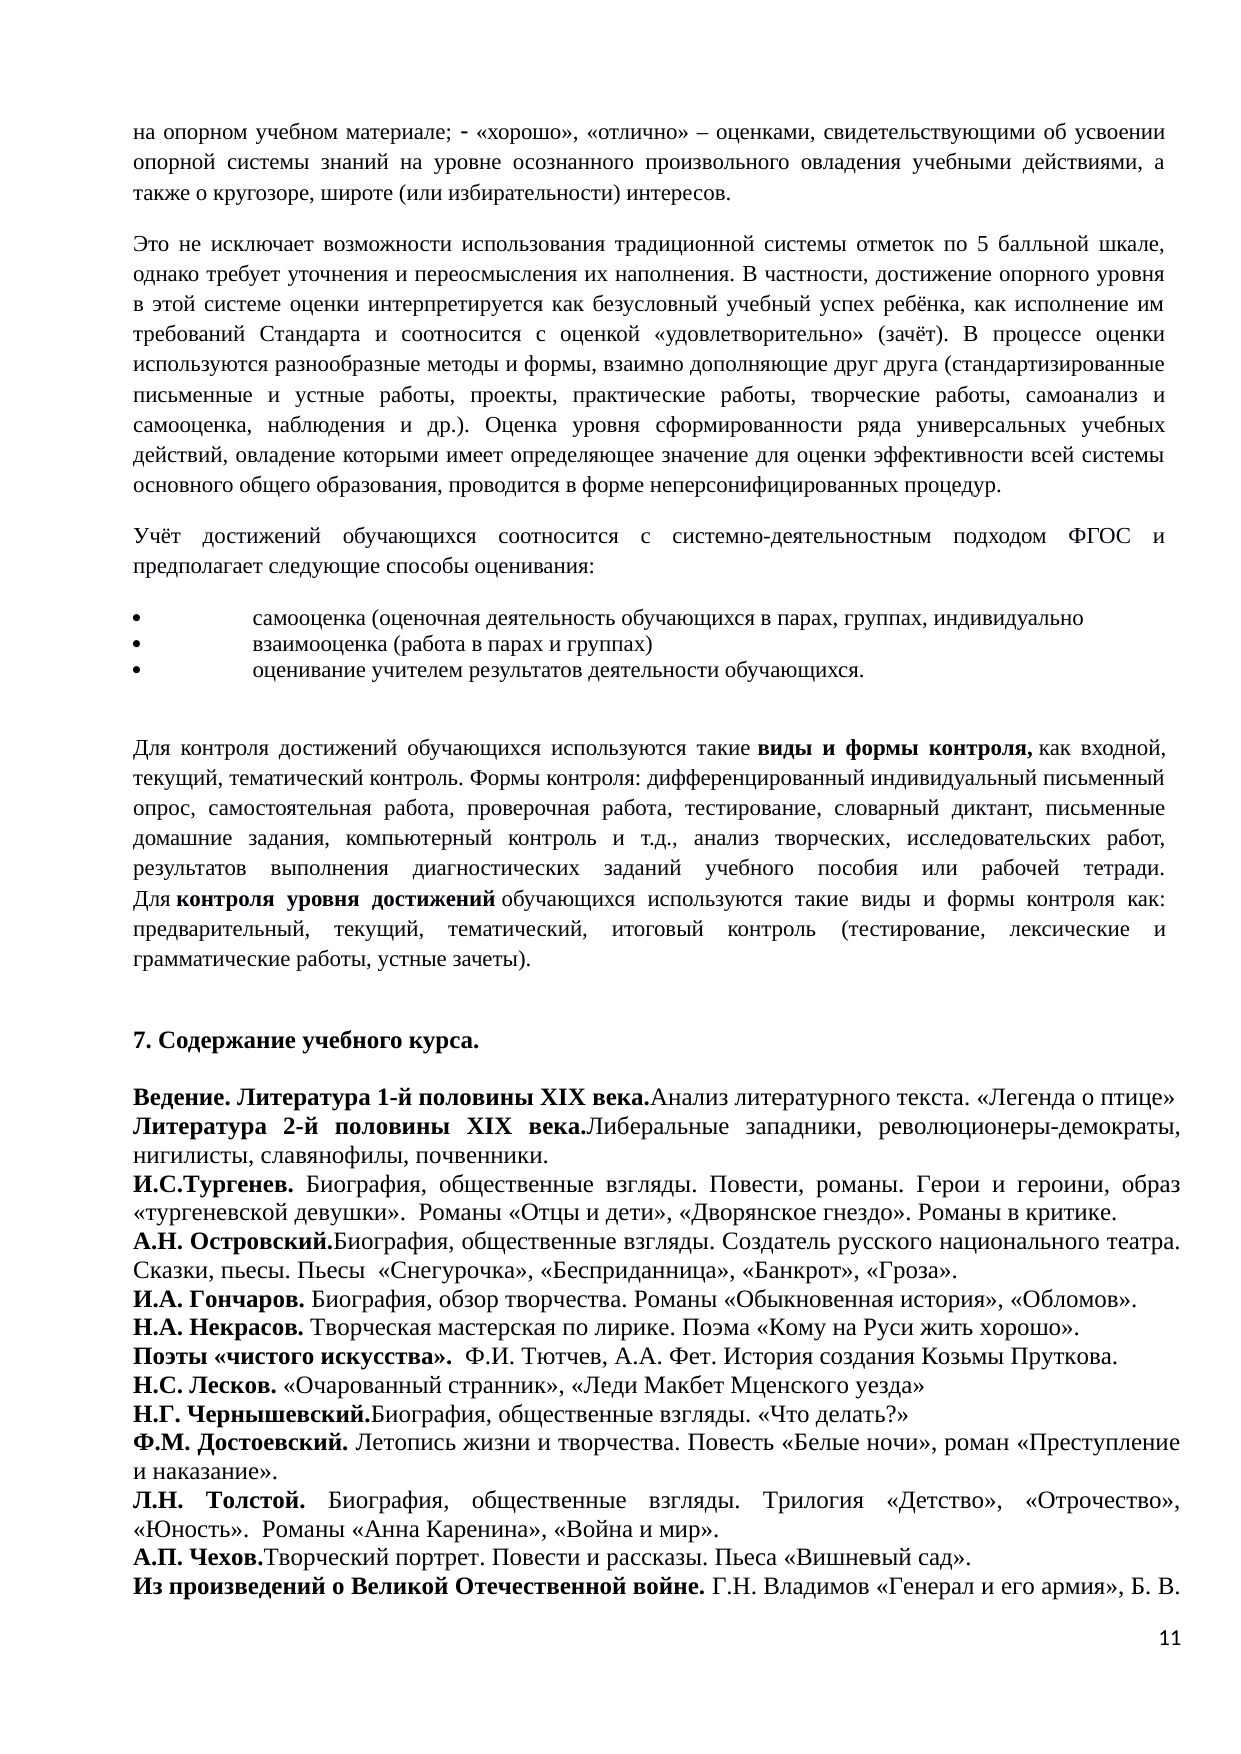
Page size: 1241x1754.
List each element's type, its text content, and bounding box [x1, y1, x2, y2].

text Учёт достижений обучающихся соотносится с системно-деятельностным подходом ФГОС и предполагает следующие способы оценивания: [133, 522, 1167, 579]
text Литература 2-й половины XIX века.Либеральные западники, революционеры-демократы, нигилисты, славянофилы, почвенники. [133, 1111, 1181, 1169]
text Поэты «чистого искусства». Ф.И. Тютчев, А.А. Фет. История создания Козьмы Пруткова. [133, 1341, 1181, 1370]
text Ведение. Литература 1-й половины XIX века.Анализ литературного текста. «Легенда о птице» [133, 1082, 1181, 1111]
text А.Н. Островский.Биография, общественные взгляды. Создатель русского национального театра. Сказки, пьесы. Пьесы «Снегурочка», «Бесприданница», «Банкрот», «Гроза». [133, 1226, 1181, 1284]
text И.С.Тургенев. Биография, общественные взгляды. Повести, романы. Герои и героини, образ «тургеневской девушки». Романы «Отцы и дети», «Дворянское гнездо». Романы в критике. [133, 1169, 1181, 1226]
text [133, 1571, 1181, 1600]
text Для контроля достижений обучающихся используются такие виды и формы контроля, как входной, текущий, тематический контроль. Формы контроля: дифференцированный индивидуальный письменный опрос, самостоятельная работа, проверочная работа, тестирование, словарный диктант, письменные домашние задания, компьютерный контроль и т.д., анализ творческих, исследовательских работ, результатов выполнения диагностических заданий учебного пособия или рабочей тетради. Для контроля уровня достижений обучающихся используются такие виды и формы контроля как: предварительный, текущий, тематический, итоговый контроль (тестирование, лексические и грамматические работы, устные зачеты). [133, 734, 1167, 971]
text А.П. Чехов.Творческий портрет. Повести и рассказы. Пьеса «Вишневый сад». [133, 1542, 1181, 1571]
text Н.Г. Чернышевский.Биография, общественные взгляды. «Что делать?» [133, 1399, 1181, 1427]
text Н.С. Лесков. «Очарованный странник», «Леди Макбет Мценского уезда» [133, 1370, 1181, 1399]
text И.А. Гончаров. Биография, обзор творчества. Романы «Обыкновенная история», «Обломов». [133, 1284, 1181, 1312]
text Н.А. Некрасов. Творческая мастерская по лирике. Поэма «Кому на Руси жить хорошо». [133, 1312, 1181, 1341]
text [133, 118, 1167, 205]
list оценивание учителем результатов деятельности обучающихся. [133, 656, 1167, 683]
text Это не исключает возможности использования традиционной системы отметок по 5 балльной шкале, однако требует уточнения и переосмысления их наполнения. В частности, достижение опорного уровня в этой системе оценки интерпретируется как безусловный учебный успех ребёнка, как исполнение им требований Стандарта и соотносится с оценкой «удовлетворительно» (зачёт). В процессе оценки используются разнообразные методы и формы, взаимно дополняющие друг друга (стандартизированные письменные и устные работы, проекты, практические работы, творческие работы, самоанализ и самооценка, наблюдения и др.). Оценка уровня сформированности ряда универсальных учебных действий, овладение которыми имеет определяющее значение для оценки эффективности всей системы основного общего образования, проводится в форме неперсонифицированных процедур. [133, 229, 1167, 498]
list взаимооценка (работа в парах и группах) [133, 630, 1167, 656]
text 7. Содержание учебного курса. [133, 1025, 1181, 1054]
list самооценка (оценочная деятельность обучающихся в парах, группах, индивидуально [133, 603, 1167, 630]
text Ф.М. Достоевский. Летопись жизни и творчества. Повесть «Белые ночи», роман «Преступление и наказание». [133, 1427, 1181, 1485]
text Л.Н. Толстой. Биография, общественные взгляды. Трилогия «Детство», «Отрочество», «Юность». Романы «Анна Каренина», «Война и мир». [133, 1485, 1181, 1542]
